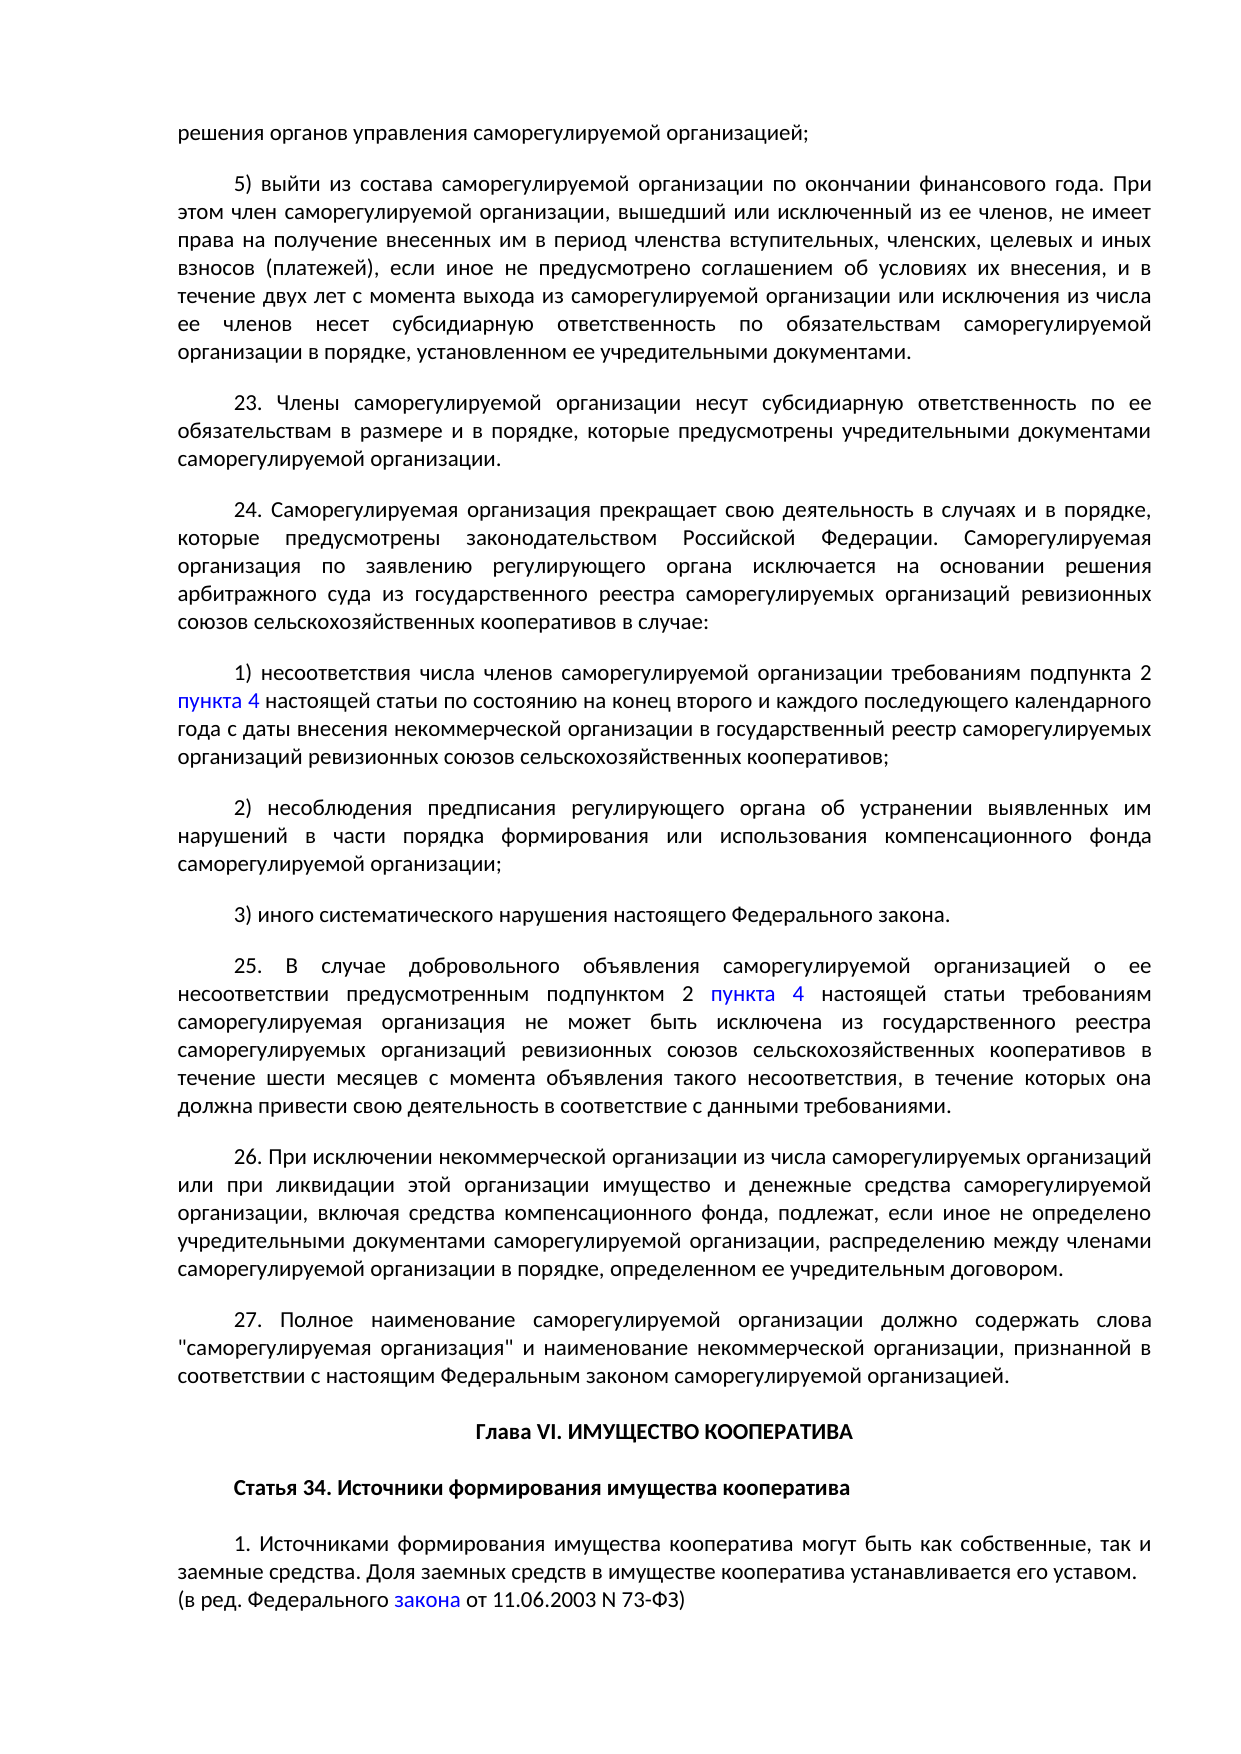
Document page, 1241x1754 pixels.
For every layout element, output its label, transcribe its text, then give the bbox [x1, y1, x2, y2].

title Глава VI. ИМУЩЕСТВО КООПЕРАТИВА [177, 1417, 1152, 1445]
text 26. При исключении некоммерческой организации из числа саморегулируемых организаций или при ликвидации этой организации имущество и денежные средства саморегулируемой организации, включая средства компенсационного фонда, подлежат, если иное не определено учредительными документами саморегулируемой организации, распределению между членами саморегулируемой организации в порядке, определенном ее учредительным договором. [177, 1142, 1152, 1282]
text 2) несоблюдения предписания регулирующего органа об устранении выявленных им нарушений в части порядка формирования или использования компенсационного фонда саморегулируемой организации; [177, 793, 1152, 877]
text 1. Источниками формирования имущества кооператива могут быть как собственные, так и заемные средства. Доля заемных средств в имуществе кооператива устанавливается его уставом. [177, 1529, 1152, 1585]
text 3) иного систематического нарушения настоящего Федерального закона. [177, 900, 1152, 928]
text 25. В случае добровольного объявления саморегулируемой организацией о ее несоответствии предусмотренным подпунктом 2 пункта 4 настоящей статьи требованиям саморегулируемая организация не может быть исключена из государственного реестра саморегулируемых организаций ревизионных союзов сельскохозяйственных кооперативов в течение шести месяцев с момента объявления такого несоответствия, в течение которых она должна привести свою деятельность в соответствие с данными требованиями. [177, 951, 1152, 1119]
text 5) выйти из состава саморегулируемой организации по окончании финансового года. При этом член саморегулируемой организации, вышедший или исключенный из ее членов, не имеет права на получение внесенных им в период членства вступительных, членских, целевых и иных взносов (платежей), если иное не предусмотрено соглашением об условиях их внесения, и в течение двух лет с момента выхода из саморегулируемой организации или исключения из числа ее членов несет субсидиарную ответственность по обязательствам саморегулируемой организации в порядке, установленном ее учредительными документами. [177, 169, 1152, 365]
text 27. Полное наименование саморегулируемой организации должно содержать слова "саморегулируемая организация" и наименование некоммерческой организации, признанной в соответствии с настоящим Федеральным законом саморегулируемой организацией. [177, 1305, 1152, 1389]
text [177, 118, 1152, 146]
title Статья 34. Источники формирования имущества кооператива [177, 1473, 1152, 1501]
text 23. Члены саморегулируемой организации несут субсидиарную ответственность по ее обязательствам в размере и в порядке, которые предусмотрены учредительными документами саморегулируемой организации. [177, 388, 1152, 472]
text (в ред. Федерального закона от 11.06.2003 N 73-ФЗ) [177, 1585, 1152, 1613]
text 24. Саморегулируемая организация прекращает свою деятельность в случаях и в порядке, которые предусмотрены законодательством Российской Федерации. Саморегулируемая организация по заявлению регулирующего органа исключается на основании решения арбитражного суда из государственного реестра саморегулируемых организаций ревизионных союзов сельскохозяйственных кооперативов в случае: [177, 495, 1152, 635]
text 1) несоответствия числа членов саморегулируемой организации требованиям подпункта 2 пункта 4 настоящей статьи по состоянию на конец второго и каждого последующего календарного года с даты внесения некоммерческой организации в государственный реестр саморегулируемых организаций ревизионных союзов сельскохозяйственных кооперативов; [177, 658, 1152, 770]
